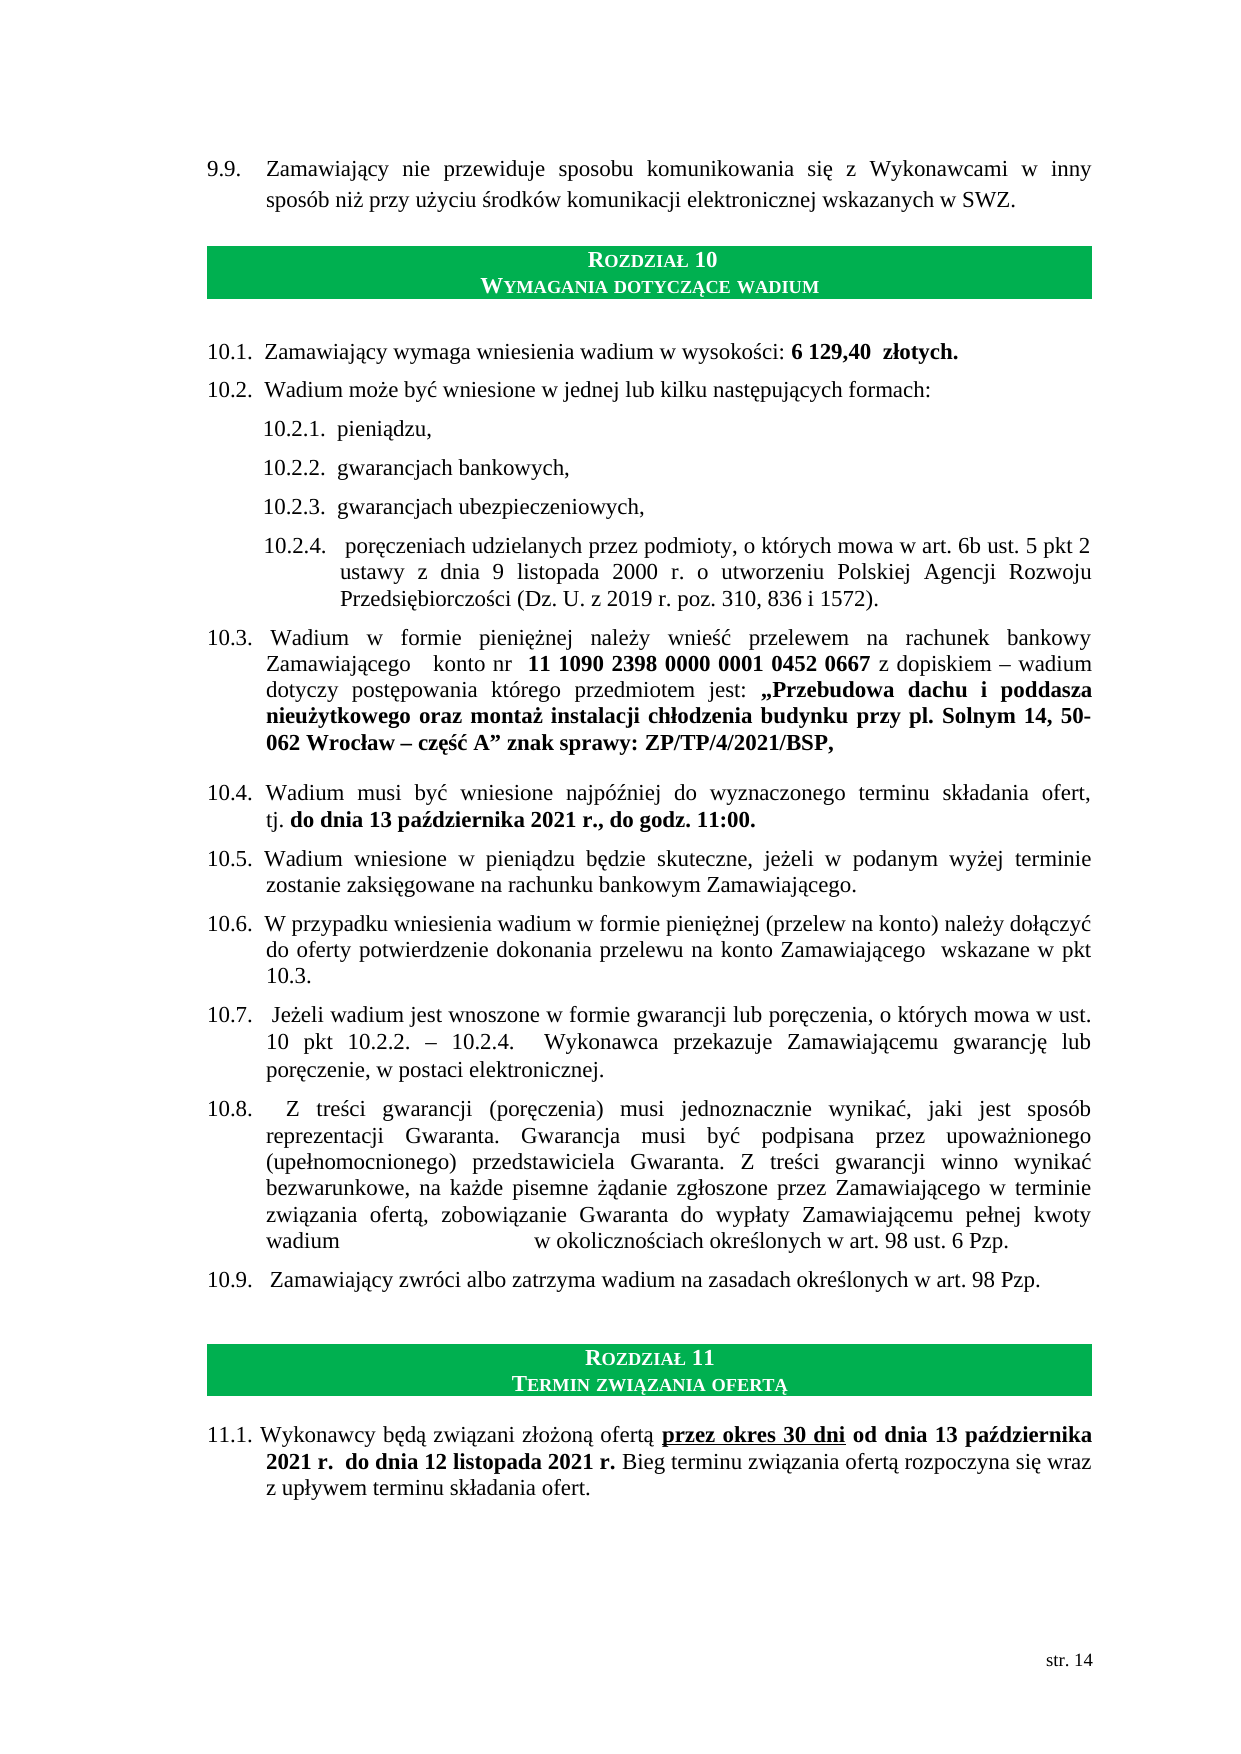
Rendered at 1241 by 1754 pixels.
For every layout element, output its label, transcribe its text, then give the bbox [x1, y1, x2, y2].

text 10.2.1. pieniądzu, [251, 415, 1092, 442]
text 10.2. Wadium może być wniesione w jednej lub kilku następujących formach: [207, 377, 1092, 403]
text 10.2.3. gwarancjach ubezpieczeniowych, [251, 493, 1092, 519]
text 10.5. Wadium wniesione w pieniądzu będzie skuteczne, jeżeli w podanym wyżej terminie zostanie zaksięgowane na rachunku bankowym Zamawiającego. [207, 844, 1092, 897]
text 10.2.4. poręczeniach udzielanych przez podmioty, o których mowa w art. 6b ust. 5 pkt 2 ustawy z dnia 9 listopada 2000 r. o utworzeniu Polskiej Agencji Rozwoju Przedsiębiorczości (Dz. U. z 2019 r. poz. 310, 836 i 1572). [251, 532, 1092, 611]
text 10.7. Jeżeli wadium jest wnoszone w formie gwarancji lub poręczenia, o których mowa w ust. 10 pkt 10.2.2. – 10.2.4. Wykonawca przekazuje Zamawiającemu gwarancję lub poręczenie, w postaci elektronicznej. [207, 1001, 1092, 1083]
text 10.1. Zamawiający wymaga wniesienia wadium w wysokości: 6 129,40 złotych. [207, 338, 1092, 364]
text 10.4. Wadium musi być wniesione najpóźniej do wyznaczonego terminu składania ofert, tj. do dnia 13 października 2021 r., do godz. 11:00. [207, 779, 1092, 832]
table_header Rozdział 10 Wymagania dotyczące wadium [207, 246, 1092, 299]
text 10.2.2. gwarancjach bankowych, [251, 454, 1092, 481]
text 10.8. Z treści gwarancji (poręczenia) musi jednoznacznie wynikać, jaki jest sposób reprezentacji Gwaranta. Gwarancja musi być podpisana przez upoważnionego (upełnomocnionego) przedstawiciela Gwaranta. Z treści gwarancji winno wynikać bezwarunkowe, na każde pisemne żądanie zgłoszone przez Zamawiającego w terminie związania ofertą, zobowiązanie Gwaranta do wypłaty Zamawiającemu pełnej kwoty wadium w okolicznościach określonych w art. 98 ust. 6 Pzp. [207, 1095, 1092, 1253]
list Zamawiający nie przewiduje sposobu komunikowania się z Wykonawcami w inny sposób niż przy użyciu środków komunikacji elektronicznej wskazanych w SWZ. [207, 156, 1092, 212]
text 10.6. W przypadku wniesienia wadium w formie pieniężnej (przelew na konto) należy dołączyć do oferty potwierdzenie dokonania przelewu na konto Zamawiającego wskazane w pkt 10.3. [207, 910, 1092, 989]
text 10.3. Wadium w formie pieniężnej należy wnieść przelewem na rachunek bankowy Zamawiającego konto nr 11 1090 2398 0000 0001 0452 0667 z dopiskiem – wadium dotyczy postępowania którego przedmiotem jest: „Przebudowa dachu i poddasza nieużytkowego oraz montaż instalacji chłodzenia budynku przy pl. Solnym 14, 50-062 Wrocław – część A” znak sprawy: ZP/TP/4/2021/BSP, [207, 623, 1092, 755]
text 10.9. Zamawiający zwróci albo zatrzyma wadium na zasadach określonych w art. 98 Pzp. [207, 1266, 1092, 1292]
text 11.1. Wykonawcy będą związani złożoną ofertą przez okres 30 dni od dnia 13 października 2021 r. do dnia 12 listopada 2021 r. Bieg terminu związania ofertą rozpoczyna się wraz z upływem terminu składania ofert. [207, 1421, 1092, 1500]
table_header Rozdział 11 Termin związania ofertą [207, 1344, 1092, 1396]
